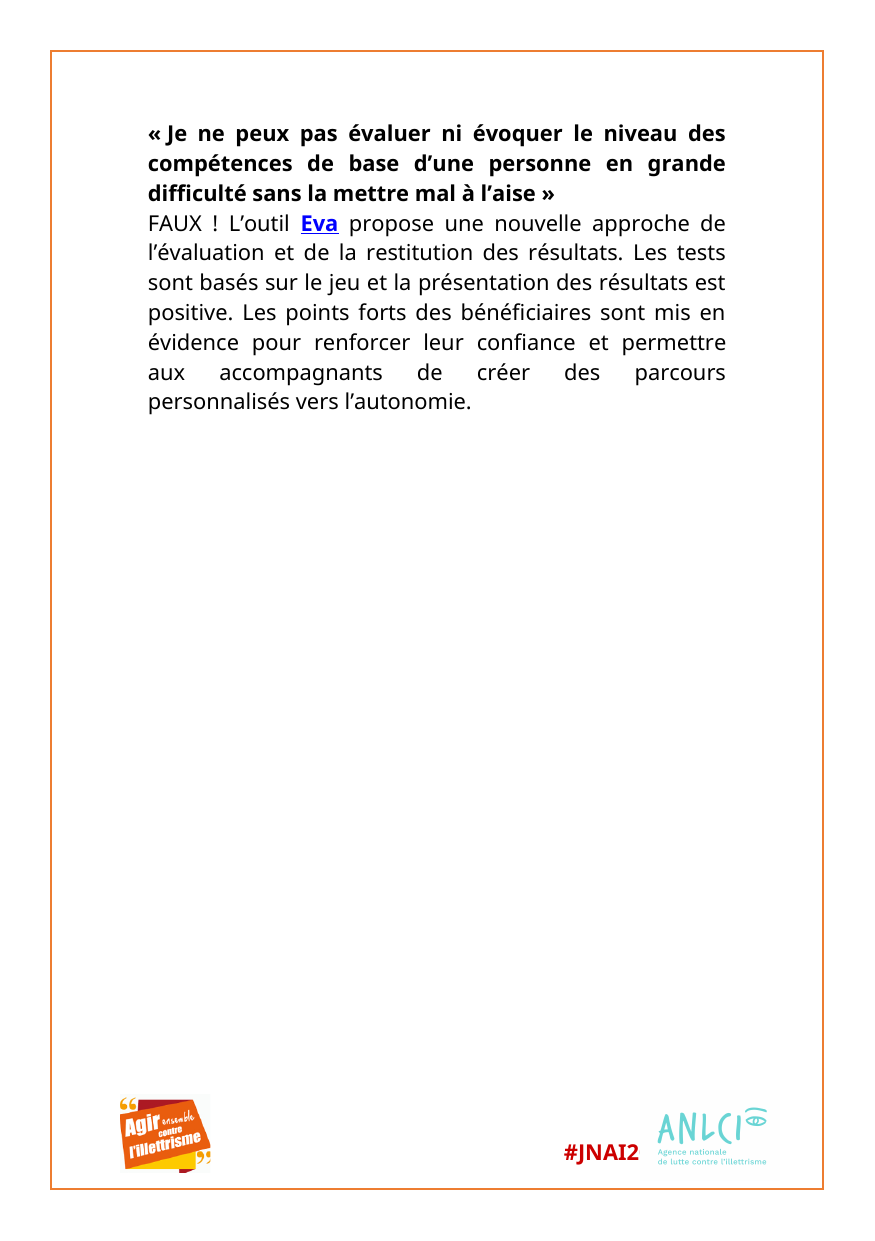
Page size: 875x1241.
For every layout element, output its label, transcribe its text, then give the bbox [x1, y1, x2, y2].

text FAUX ! L’outil Eva propose une nouvelle approche de l’évaluation et de la restitution des résultats. Les tests sont basés sur le jeu et la présentation des résultats est positive. Les points forts des bénéficiaires sont mis en évidence pour renforcer leur confiance et permettre aux accompagnants de créer des parcours personnalisés vers l’autonomie. [148, 208, 726, 416]
picture [119, 1094, 210, 1172]
picture [639, 1090, 781, 1181]
text « Je ne peux pas évaluer ni évoquer le niveau des compétences de base d’une personne en grande difficulté sans la mettre mal à l’aise » [148, 118, 726, 208]
